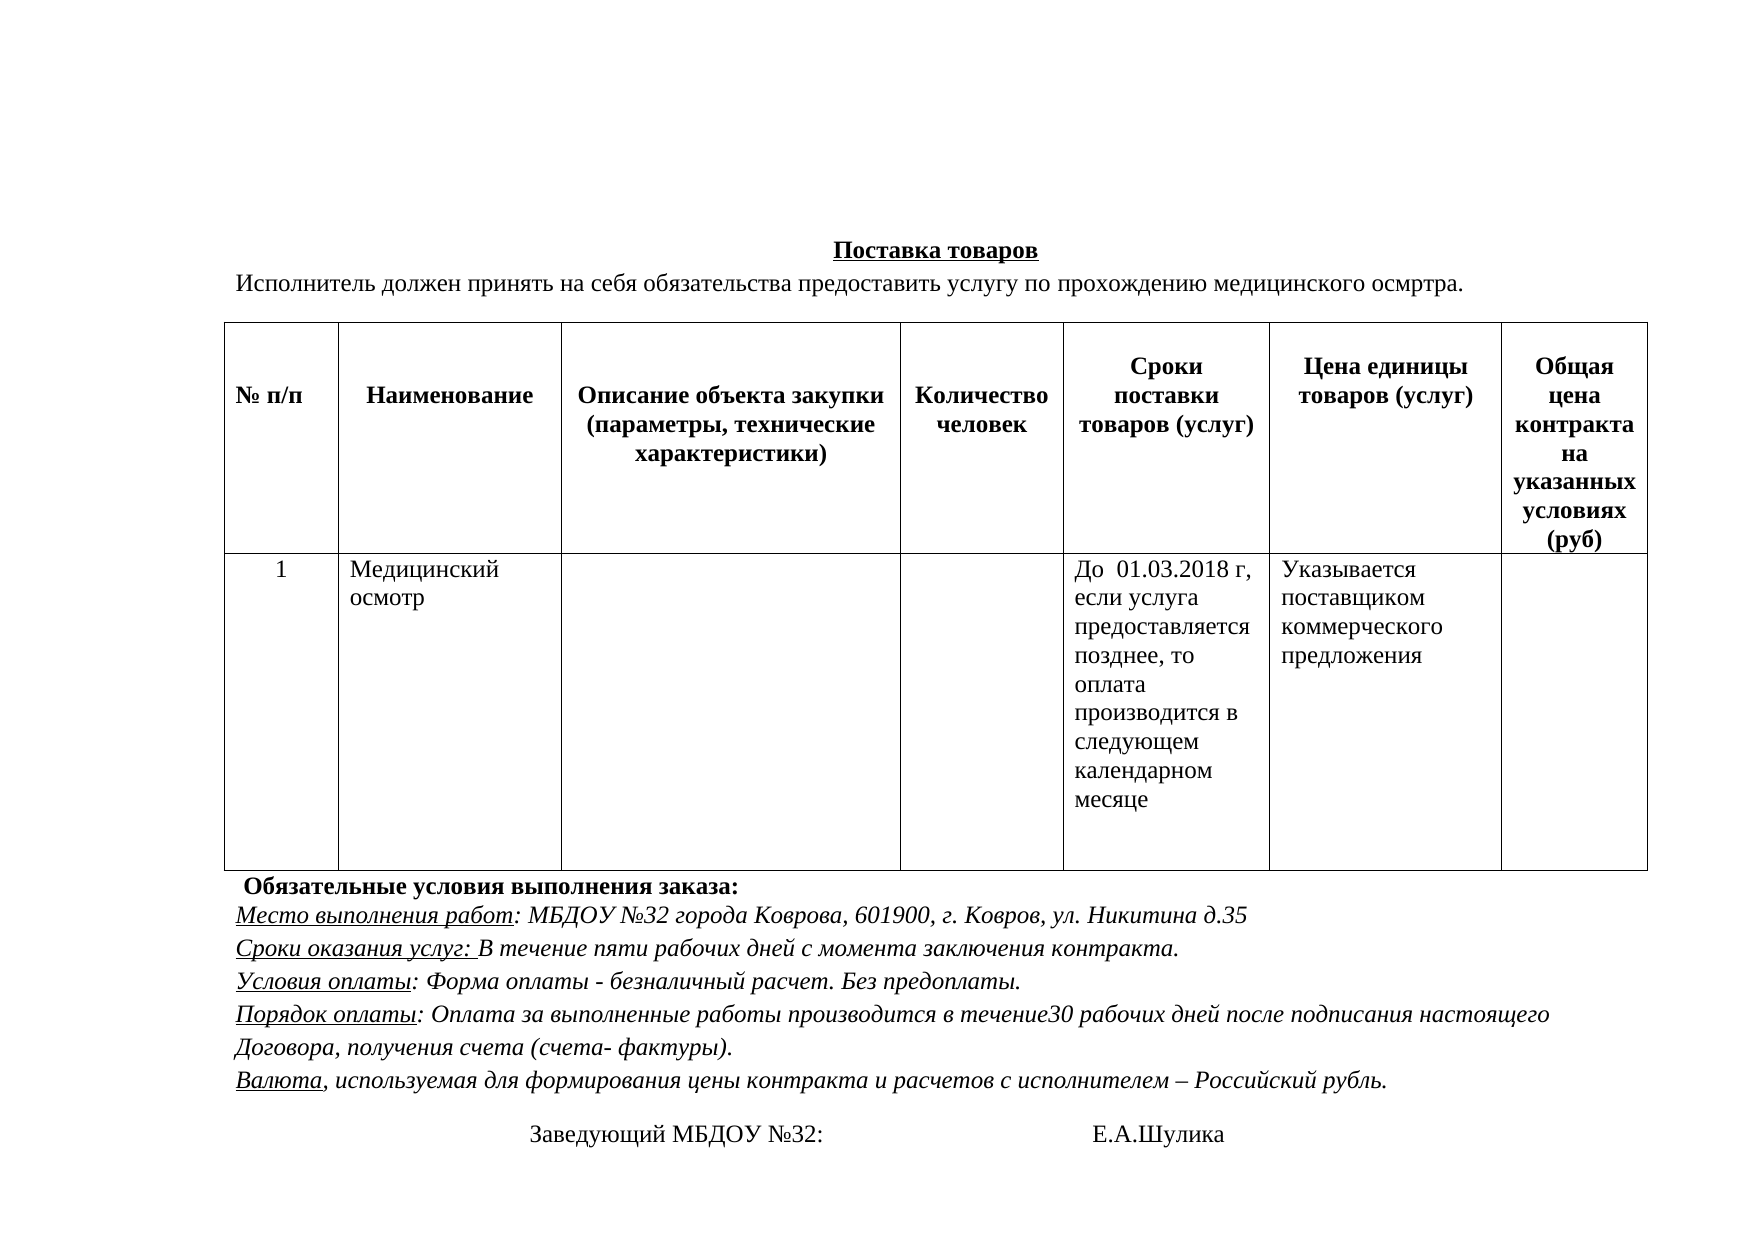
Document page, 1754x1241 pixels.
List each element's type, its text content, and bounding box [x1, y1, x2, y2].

table_header Наименование [339, 323, 561, 553]
list Условия оплаты: Форма оплаты - безналичный расчет. Без предоплаты. [235, 966, 1636, 994]
table_cell До 01.03.2018 г, если услуга предоставляется позднее, то оплата производится в следующем календарном месяце [1064, 554, 1269, 870]
table_cell [901, 554, 1063, 870]
table_cell [1502, 554, 1647, 870]
list Сроки оказания услуг: В течение пяти рабочих дней с момента заключения контракта. [235, 933, 1636, 961]
table_cell Указывается поставщиком коммерческого предложения [1270, 554, 1501, 870]
text Заведующий МБДОУ №32: Е.А.Шулика [118, 1119, 1636, 1147]
list Поставка товаров [235, 235, 1636, 263]
table_header Количество человек [901, 323, 1063, 553]
table_header Сроки поставки товаров (услуг) [1064, 323, 1269, 553]
table_cell [562, 554, 900, 870]
table_header Цена единицы товаров (услуг) [1270, 323, 1501, 553]
table_header Описание объекта закупки (параметры, технические характеристики) [562, 323, 900, 553]
table_header Общая цена контракта на указанных условиях (руб) [1502, 323, 1647, 553]
text Обязательные условия выполнения заказа: [118, 871, 1636, 900]
table_cell 1 [225, 554, 338, 870]
table_cell Медицинский осмотр [339, 554, 561, 870]
table_header № п/п [225, 323, 338, 553]
list Валюта, используемая для формирования цены контракта и расчетов с исполнителем – Российский рубль. [235, 1065, 1636, 1093]
list Место выполнения работ: МБДОУ №32 города Коврова, 601900, г. Ковров, ул. Никитина д.35 [235, 900, 1636, 928]
list Исполнитель должен принять на себя обязательства предоставить услугу по прохождению медицинского осмртра. [235, 268, 1636, 296]
list Порядок оплаты: Оплата за выполненные работы производится в течение30 рабочих дней после подписания настоящего Договора, получения счета (счета- фактуры). [235, 999, 1636, 1061]
